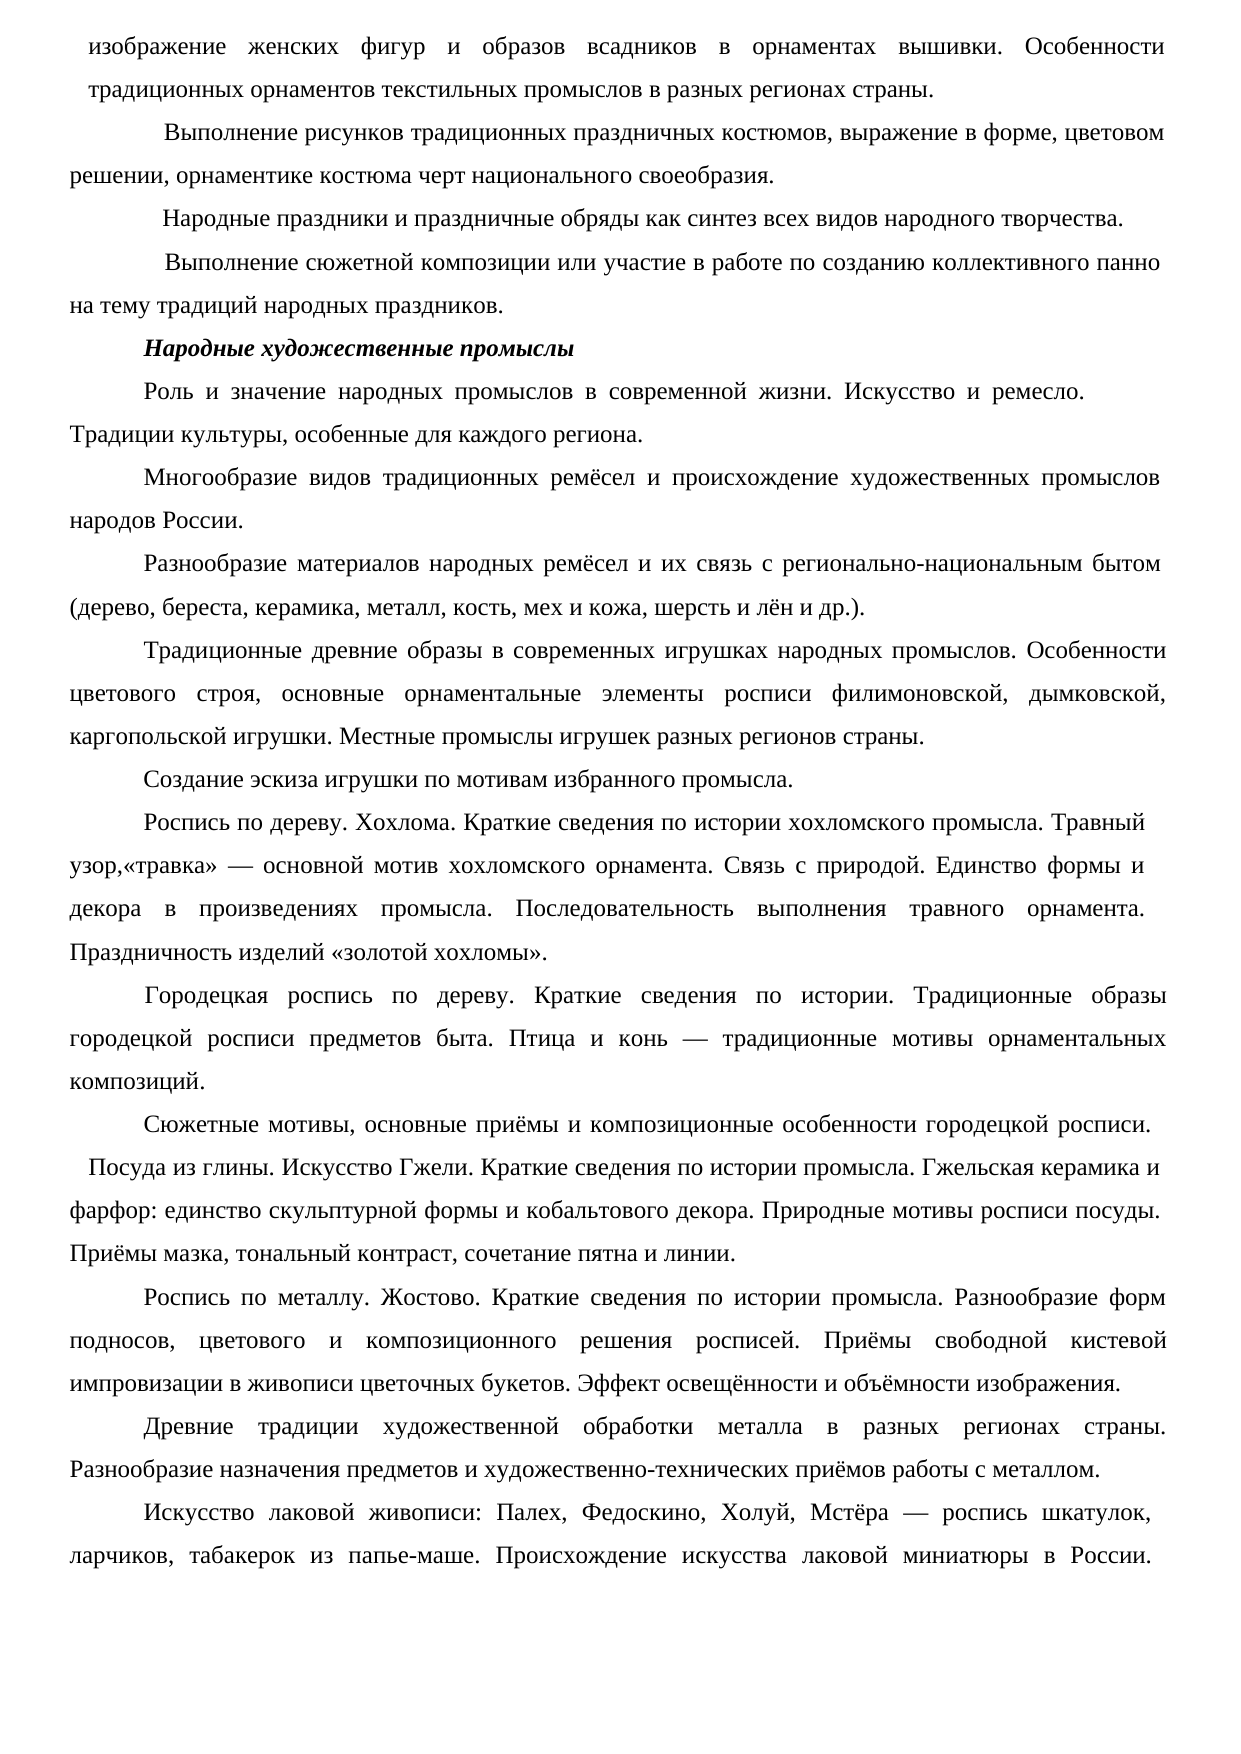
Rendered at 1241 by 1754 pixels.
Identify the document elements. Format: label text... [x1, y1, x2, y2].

text Сюжетные мотивы, основные приёмы и композиционные особенности городецкой росписи. Посуда из глины. Искусство Гжели. Краткие сведения по истории промысла. Гжельская керамика и фарфор: единство скульптурной формы и кобальтового декора. Природные мотивы росписи посуды. Приёмы мазка, тональный контраст, сочетание пятна и линии. [69, 1109, 1161, 1267]
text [69, 1497, 1153, 1569]
text Городецкая роспись по дереву. Краткие сведения по истории. Традиционные образы городецкой росписи предметов быта. Птица и конь — традиционные мотивы орнаментальных композиций. [69, 980, 1167, 1095]
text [88, 31, 1166, 103]
text Роль и значение народных промыслов в современной жизни. Искусство и ремесло. Традиции культуры, особенные для каждого региона. [69, 376, 1086, 448]
text Выполнение сюжетной композиции или участие в работе по созданию коллективного панно на тему традиций народных праздников. [69, 247, 1161, 318]
text Роспись по металлу. Жостово. Краткие сведения по истории промысла. Разнообразие форм подносов, цветового и композиционного решения росписей. Приёмы свободной кистевой импровизации в живописи цветочных букетов. Эффект освещённости и объёмности изображения. [69, 1282, 1167, 1397]
text Выполнение рисунков традиционных праздничных костюмов, выражение в форме, цветовом решении, орнаментике кос​тюма черт национального своеобразия. [69, 117, 1166, 189]
text Народные художественные промыслы [69, 333, 1086, 362]
text Разнообразие материалов народных ремёсел и их связь с регионально-национальным бытом (дерево, береста, керамика, металл, кость, мех и кожа, шерсть и лён и др.). [69, 548, 1161, 620]
text Древние традиции художественной обработки металла в разных регионах страны. Разнообразие назначения предметов и художественно-технических приёмов работы с металлом. [69, 1411, 1167, 1483]
text Народные праздники и праздничные обряды как синтез всех видов народного творчества. [88, 203, 1161, 232]
text Многообразие видов традиционных ремёсел и происхождение художественных промыслов народов России. [69, 462, 1161, 534]
text Создание эскиза игрушки по мотивам избранного промысла. [69, 764, 1161, 793]
text Роспись по дереву. Хохлома. Краткие сведения по истории хохломского промысла. Травный узор,«травка» — основной мотив хохломского орнамента. Связь с природой. Единство формы и декора в произведениях промысла. Последовательность выполнения травного орнамента. Праздничность изделий «золотой хохломы». [69, 807, 1146, 965]
text Традиционные древние образы в современных игрушках народных промыслов. Особенности цветового строя, основные орнаментальные элементы росписи филимоновской, дымковской, каргопольской игрушки. Местные промыслы игрушек разных регионов страны. [69, 635, 1167, 750]
